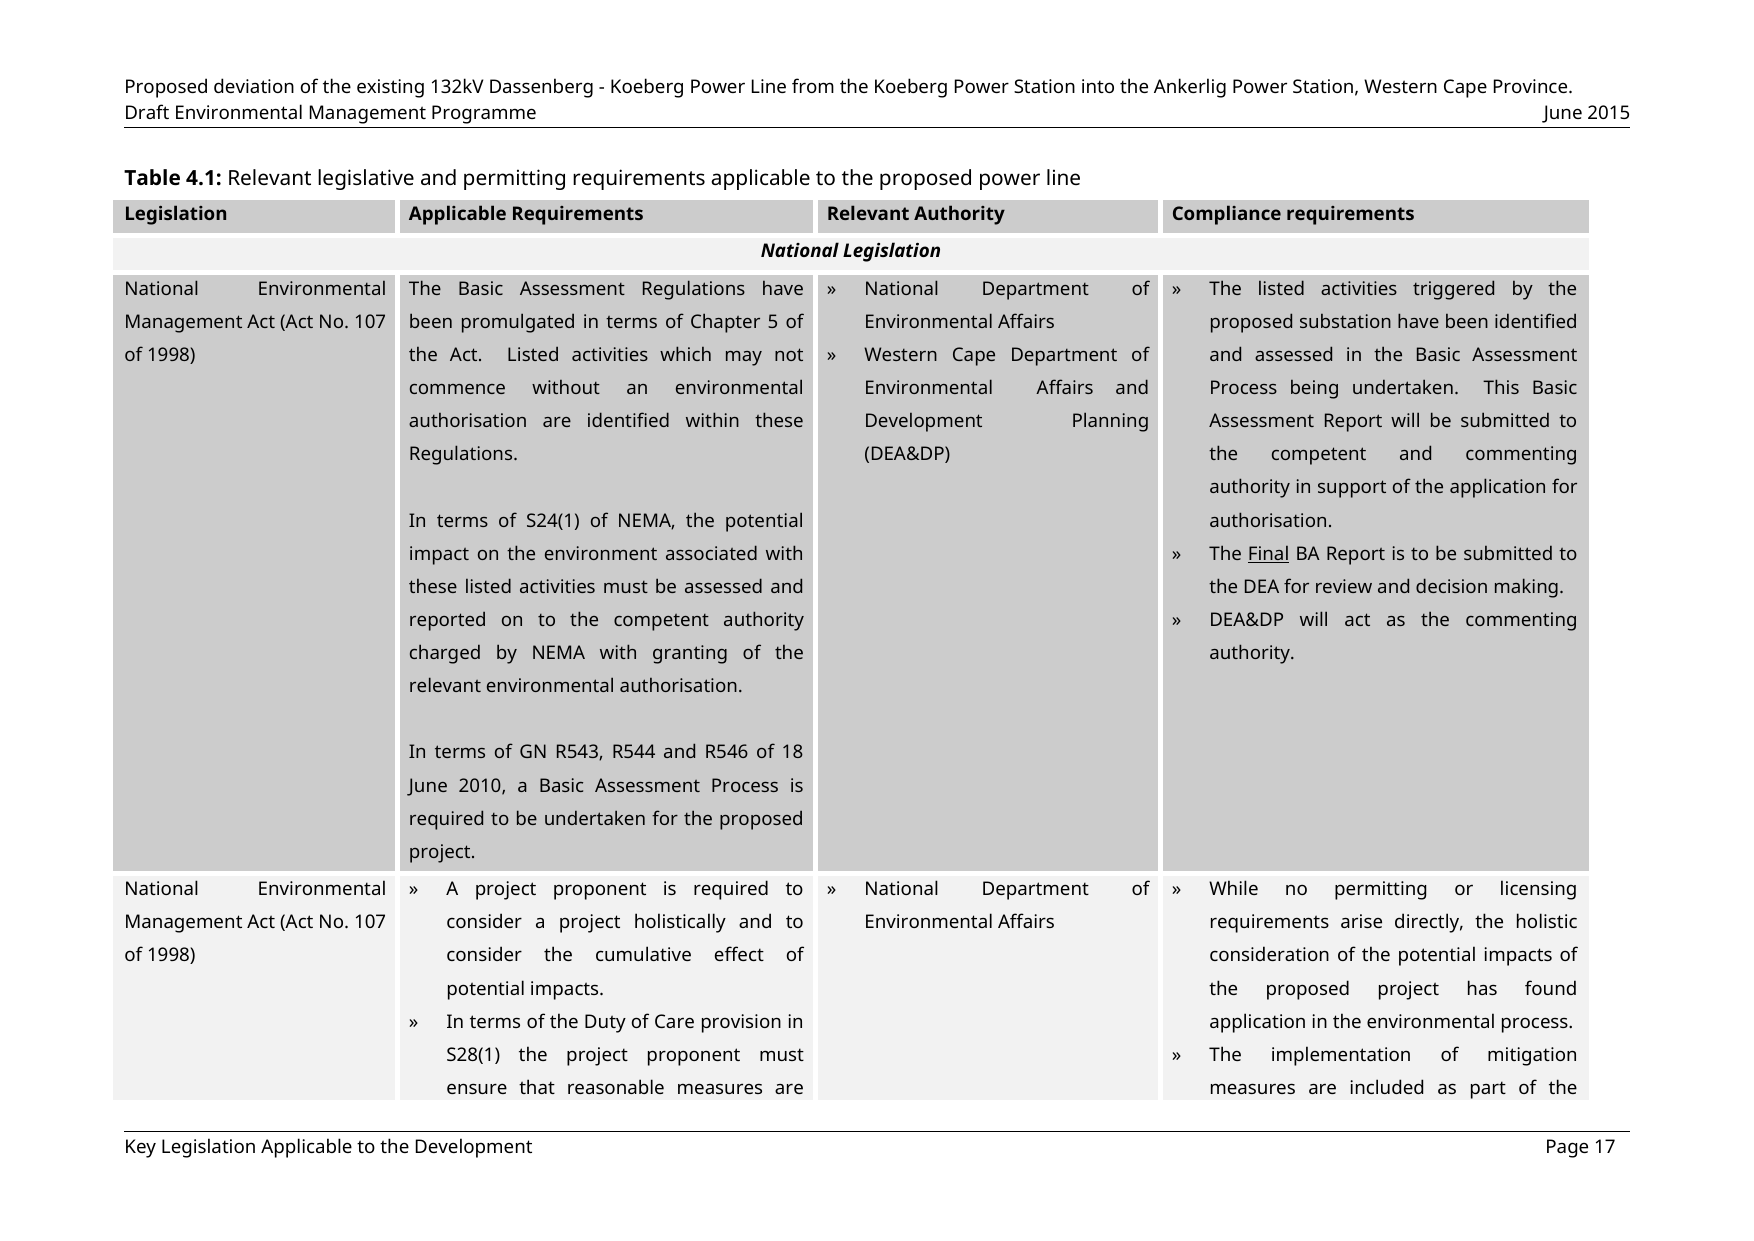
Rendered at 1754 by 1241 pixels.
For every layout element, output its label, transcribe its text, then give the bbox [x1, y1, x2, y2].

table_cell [1163, 876, 1589, 1100]
table_header Applicable Requirements [400, 200, 813, 233]
table_header Compliance requirements [1163, 200, 1589, 233]
table_cell National Legislation [113, 238, 1589, 270]
table_cell National Department of Environmental Affairs Western Cape Department of Environmental Affairs and Development Planning (DEA&DP) [818, 275, 1158, 871]
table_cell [818, 876, 1158, 1100]
text Table 4.1: Relevant legislative and permitting requirements applicable to the proposed power line [124, 163, 1630, 192]
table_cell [113, 876, 395, 1100]
table_cell National Environmental Management Act (Act No. 107 of 1998) [113, 275, 395, 871]
table_cell The Basic Assessment Regulations have been promulgated in terms of Chapter 5 of the Act. Listed activities which may not commence without an environmental authorisation are identified within these Regulations. In terms of S24(1) of NEMA, the potential impact on the environment associated with these listed activities must be assessed and reported on to the competent authority charged by NEMA with granting of the relevant environmental authorisation. In terms of GN R543, R544 and R546 of 18 June 2010, a Basic Assessment Process is required to be undertaken for the proposed project. [400, 275, 813, 871]
table_header Relevant Authority [818, 200, 1158, 233]
table_cell The listed activities triggered by the proposed substation have been identified and assessed in the Basic Assessment Process being undertaken. This Basic Assessment Report will be submitted to the competent and commenting authority in support of the application for authorisation. The Final BA Report is to be submitted to the DEA for review and decision making. DEA&DP will act as the commenting authority. [1163, 275, 1589, 871]
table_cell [400, 876, 813, 1100]
table_header Legislation [113, 200, 395, 233]
